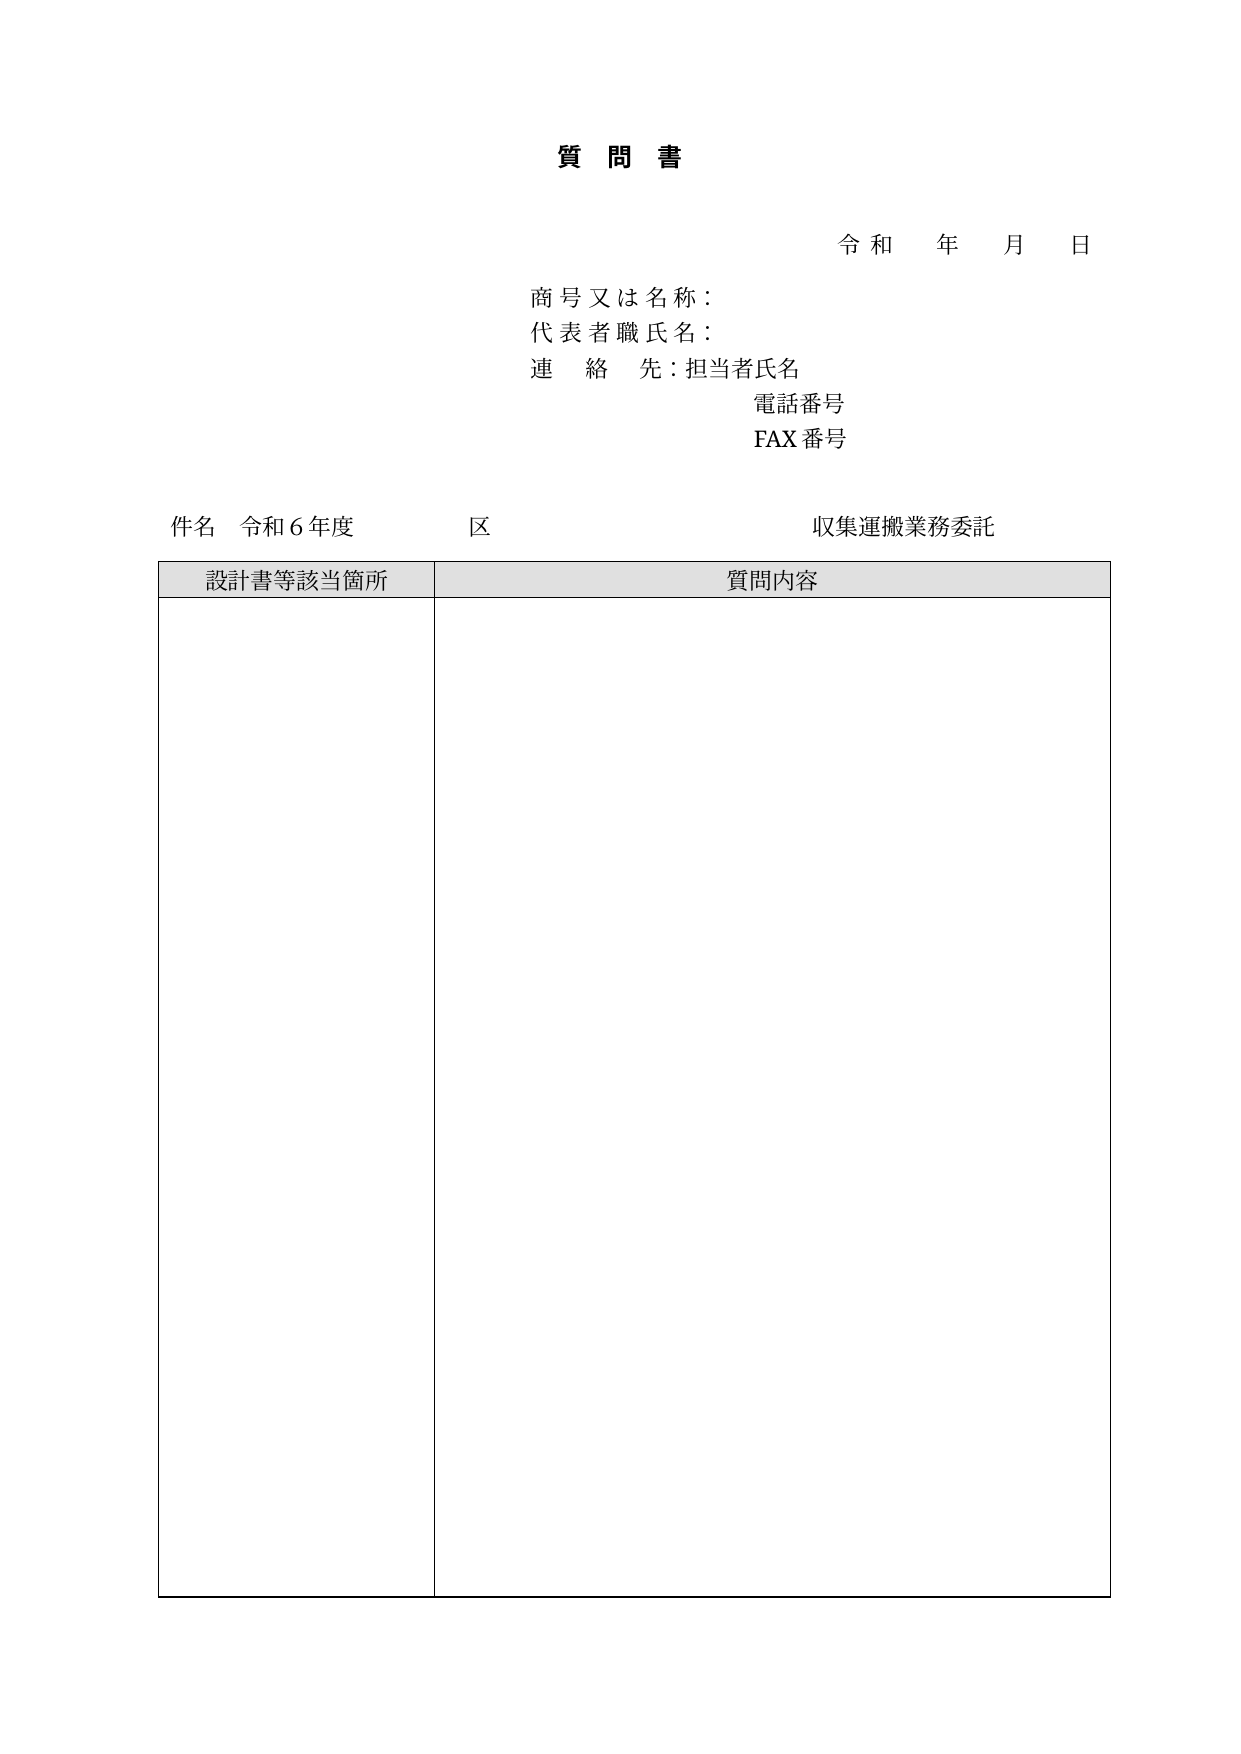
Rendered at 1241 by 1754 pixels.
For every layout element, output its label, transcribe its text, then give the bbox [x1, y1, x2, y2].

table_cell [435, 598, 1110, 1596]
text 令和 年 月 日 [837, 226, 1092, 262]
text 代表者職氏名： [531, 314, 1092, 349]
text 商号又は名称： [531, 279, 1092, 314]
table_header 質問内容 [435, 562, 1110, 597]
text 電話番号 [662, 385, 1092, 420]
text FAX番号 [662, 420, 1092, 455]
text 連絡先：担当者氏名 [531, 349, 1092, 385]
text 件名 令和６年度 区 収集運搬業務委託 [171, 508, 1092, 543]
table_header 設計書等該当箇所 [159, 562, 434, 597]
table_cell [159, 598, 434, 1596]
text 質 問 書 [366, 121, 874, 191]
